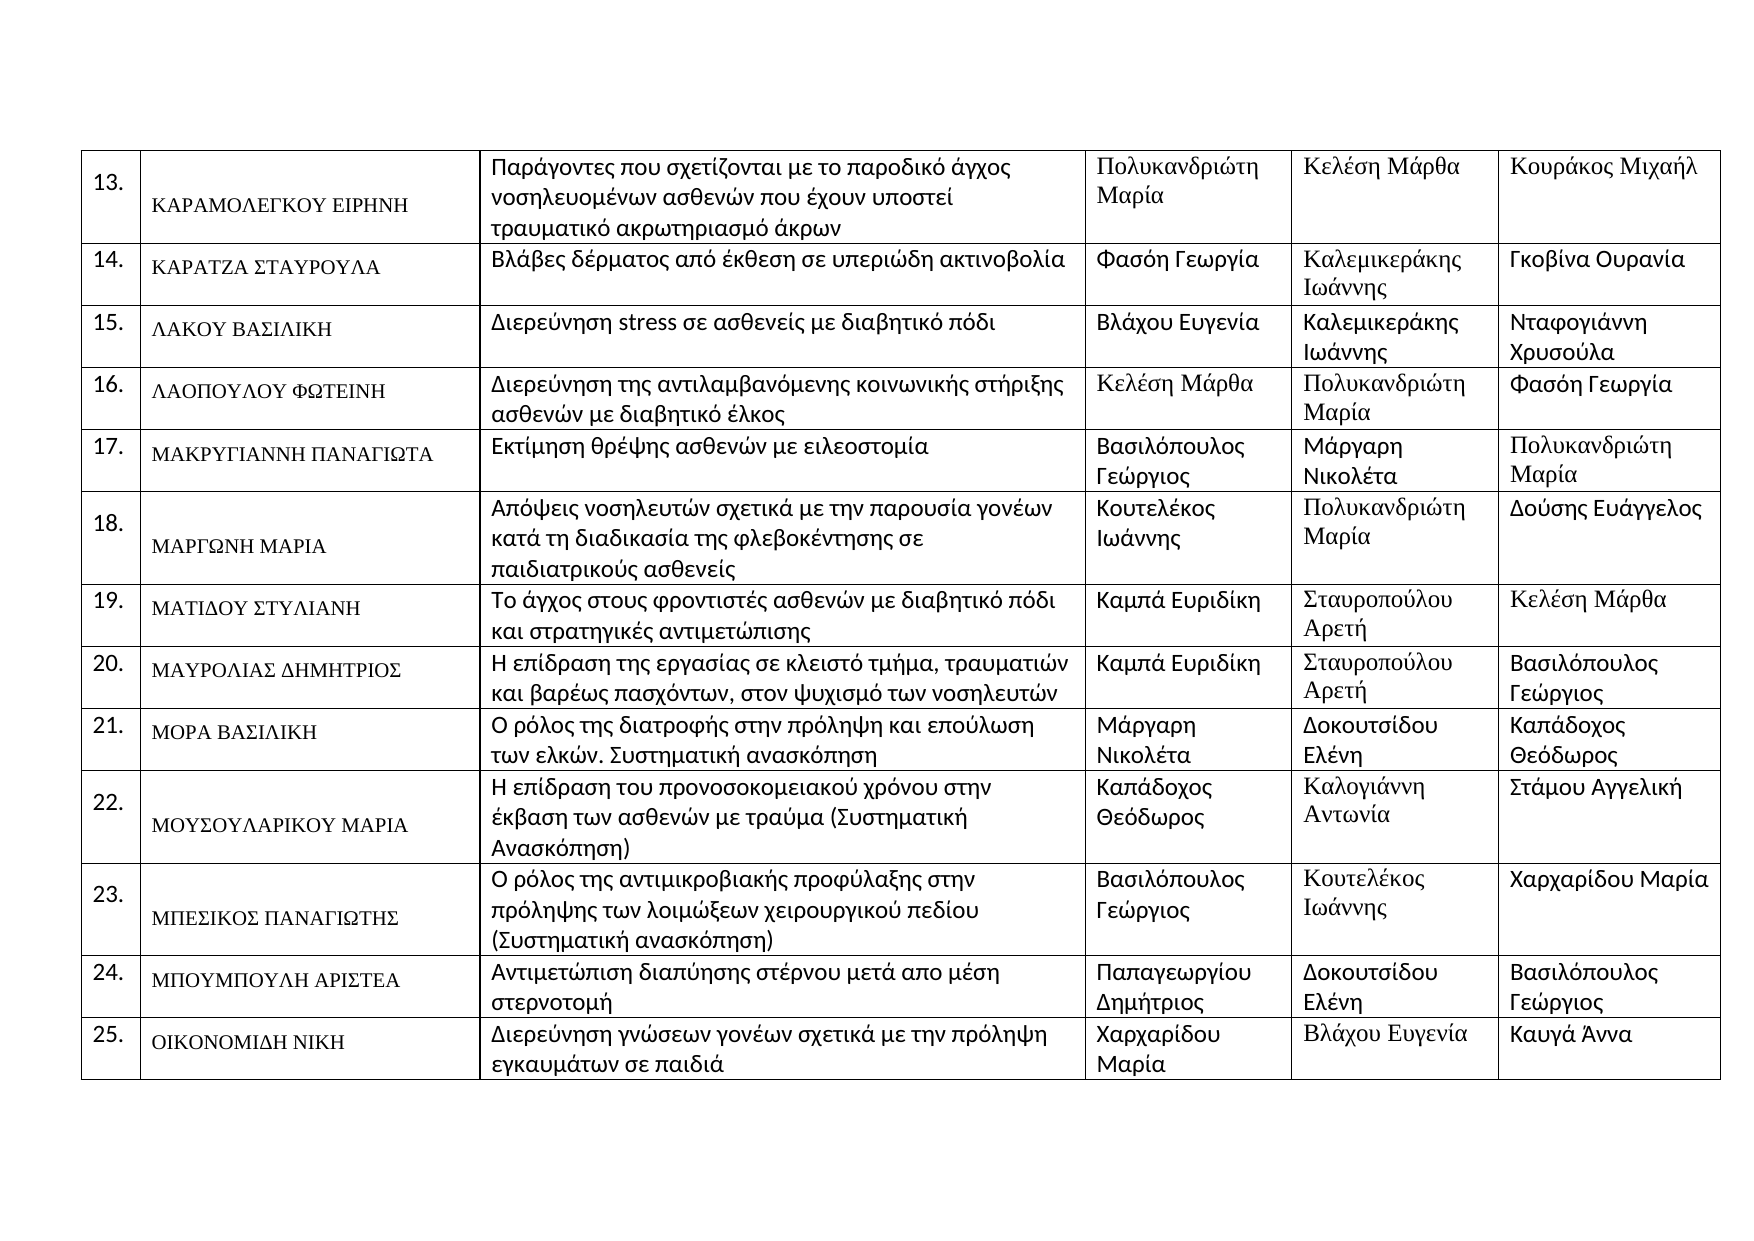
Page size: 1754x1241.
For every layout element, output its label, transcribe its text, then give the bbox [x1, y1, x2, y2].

table_cell Σταυροπούλου Αρετή [1292, 585, 1498, 646]
table_cell Χαρχαρίδου Μαρία [1499, 864, 1720, 955]
table_cell [82, 430, 140, 491]
table_cell Βασιλόπουλος Γεώργιος [1499, 956, 1720, 1017]
table_cell [82, 585, 140, 646]
table_cell Ο ρόλος της αντιμικροβιακής προφύλαξης στην πρόληψης των λοιμώξεων χειρουργικού πεδίου (Συστηματική ανασκόπηση) [481, 864, 1085, 955]
table_cell ΜΠΕΣΙΚΟΣ ΠΑΝΑΓΙΩΤΗΣ [141, 864, 479, 955]
table_cell Μάργαρη Νικολέτα [1292, 430, 1498, 491]
table_cell ΚΑΡΑΜΟΛΕΓΚΟΥ ΕΙΡΗΝΗ [141, 151, 479, 243]
table_cell Γκοβίνα Ουρανία [1499, 244, 1720, 305]
table_cell Καμπά Ευριδίκη [1086, 647, 1291, 708]
table_cell [82, 1018, 140, 1079]
table_cell Φασόη Γεωργία [1086, 244, 1291, 305]
table_cell ΜΟΥΣΟΥΛΑΡΙΚΟΥ ΜΑΡΙΑ [141, 771, 479, 862]
table_cell Καλογιάννη Αντωνία [1292, 771, 1498, 862]
table_cell [82, 492, 140, 583]
table_cell Καμπά Ευριδίκη [1086, 585, 1291, 646]
table_cell Κελέση Μάρθα [1499, 585, 1720, 646]
table_cell Στάμου Αγγελική [1499, 771, 1720, 862]
table_cell Διερεύνηση της αντιλαμβανόμενης κοινωνικής στήριξης ασθενών με διαβητικό έλκος [481, 368, 1085, 429]
table_cell Το άγχος στους φροντιστές ασθενών με διαβητικό πόδι και στρατηγικές αντιμετώπισης [481, 585, 1085, 646]
table_cell Δούσης Ευάγγελος [1499, 492, 1720, 583]
table_cell Βασιλόπουλος Γεώργιος [1086, 864, 1291, 955]
table_cell Βλάχου Ευγενία [1292, 1018, 1498, 1079]
table_cell Καλεμικεράκης Ιωάννης [1292, 306, 1498, 367]
table_cell ΜΑΚΡΥΓΙΑΝΝΗ ΠΑΝΑΓΙΩΤΑ [141, 430, 479, 491]
table_cell [82, 709, 140, 770]
table_cell ΜΑΡΓΩΝΗ ΜΑΡΙΑ [141, 492, 479, 583]
table_cell Κουτελέκος Ιωάννης [1292, 864, 1498, 955]
table_cell Διερεύνηση stress σε ασθενείς με διαβητικό πόδι [481, 306, 1085, 367]
table_cell Παπαγεωργίου Δημήτριος [1086, 956, 1291, 1017]
table_cell Βασιλόπουλος Γεώργιος [1086, 430, 1291, 491]
table_cell ΚΑΡΑΤΖΑ ΣΤΑΥΡΟΥΛΑ [141, 244, 479, 305]
table_cell Βλάχου Ευγενία [1086, 306, 1291, 367]
table_cell Κελέση Μάρθα [1086, 368, 1291, 429]
table_cell Απόψεις νοσηλευτών σχετικά με την παρουσία γονέων κατά τη διαδικασία της φλεβοκέντησης σε παιδιατρικούς ασθενείς [481, 492, 1085, 583]
table_cell Φασόη Γεωργία [1499, 368, 1720, 429]
table_cell [82, 368, 140, 429]
table_cell Χαρχαρίδου Μαρία [1086, 1018, 1291, 1079]
table_cell Πολυκανδριώτη Μαρία [1086, 151, 1291, 243]
table_cell Δοκουτσίδου Ελένη [1292, 709, 1498, 770]
table_cell Καπάδοχος Θεόδωρος [1499, 709, 1720, 770]
table_cell [82, 864, 140, 955]
table_cell Καλεμικεράκης Ιωάννης [1292, 244, 1498, 305]
table_cell ΜΟΡΑ ΒΑΣΙΛΙΚΗ [141, 709, 479, 770]
table_cell Διερεύνηση γνώσεων γονέων σχετικά με την πρόληψη εγκαυμάτων σε παιδιά [481, 1018, 1085, 1079]
table_cell Η επίδραση της εργασίας σε κλειστό τμήμα, τραυματιών και βαρέως πασχόντων, στον ψυχισμό των νοσηλευτών [481, 647, 1085, 708]
table_cell ΛΑΟΠΟΥΛΟΥ ΦΩΤΕΙΝΗ [141, 368, 479, 429]
table_cell Αντιμετώπιση διαπύησης στέρνου μετά απο μέση στερνοτομή [481, 956, 1085, 1017]
table_cell Κουράκος Μιχαήλ [1499, 151, 1720, 243]
table_cell [82, 306, 140, 367]
table_cell ΟΙΚΟΝΟΜΙΔΗ ΝΙΚΗ [141, 1018, 479, 1079]
table_cell [82, 647, 140, 708]
table_cell ΜΑΥΡΟΛΙΑΣ ΔΗΜΗΤΡΙΟΣ [141, 647, 479, 708]
table_cell Παράγοντες που σχετίζονται με το παροδικό άγχος νοσηλευομένων ασθενών που έχουν υποστεί τραυματικό ακρωτηριασμό άκρων [481, 151, 1085, 243]
table_cell ΛΑΚΟΥ ΒΑΣΙΛΙΚΗ [141, 306, 479, 367]
table_cell Βασιλόπουλος Γεώργιος [1499, 647, 1720, 708]
table_cell Μάργαρη Νικολέτα [1086, 709, 1291, 770]
table_cell [82, 151, 140, 243]
table_cell Η επίδραση του προνοσοκομειακού χρόνου στην έκβαση των ασθενών με τραύμα (Συστηματική Ανασκόπηση) [481, 771, 1085, 862]
table_cell Εκτίμηση θρέψης ασθενών με ειλεοστομία [481, 430, 1085, 491]
table_cell Σταυροπούλου Αρετή [1292, 647, 1498, 708]
table_cell Κελέση Μάρθα [1292, 151, 1498, 243]
table_cell Ο ρόλος της διατροφής στην πρόληψη και επούλωση των ελκών. Συστηματική ανασκόπηση [481, 709, 1085, 770]
table_cell Νταφογιάννη Χρυσούλα [1499, 306, 1720, 367]
table_cell Πολυκανδριώτη Μαρία [1292, 368, 1498, 429]
table_cell Δοκουτσίδου Ελένη [1292, 956, 1498, 1017]
table_cell Πολυκανδριώτη Μαρία [1292, 492, 1498, 583]
table_cell Καυγά Άννα [1499, 1018, 1720, 1079]
table_cell Βλάβες δέρματος από έκθεση σε υπεριώδη ακτινοβολία [481, 244, 1085, 305]
table_cell [82, 244, 140, 305]
table_cell ΜΑΤΙΔΟΥ ΣΤΥΛΙΑΝΗ [141, 585, 479, 646]
table_cell Κουτελέκος Ιωάννης [1086, 492, 1291, 583]
table_cell ΜΠΟΥΜΠΟΥΛΗ ΑΡΙΣΤΕΑ [141, 956, 479, 1017]
table_cell [82, 956, 140, 1017]
table_cell Καπάδοχος Θεόδωρος [1086, 771, 1291, 862]
table_cell Πολυκανδριώτη Μαρία [1499, 430, 1720, 491]
table_cell [82, 771, 140, 862]
